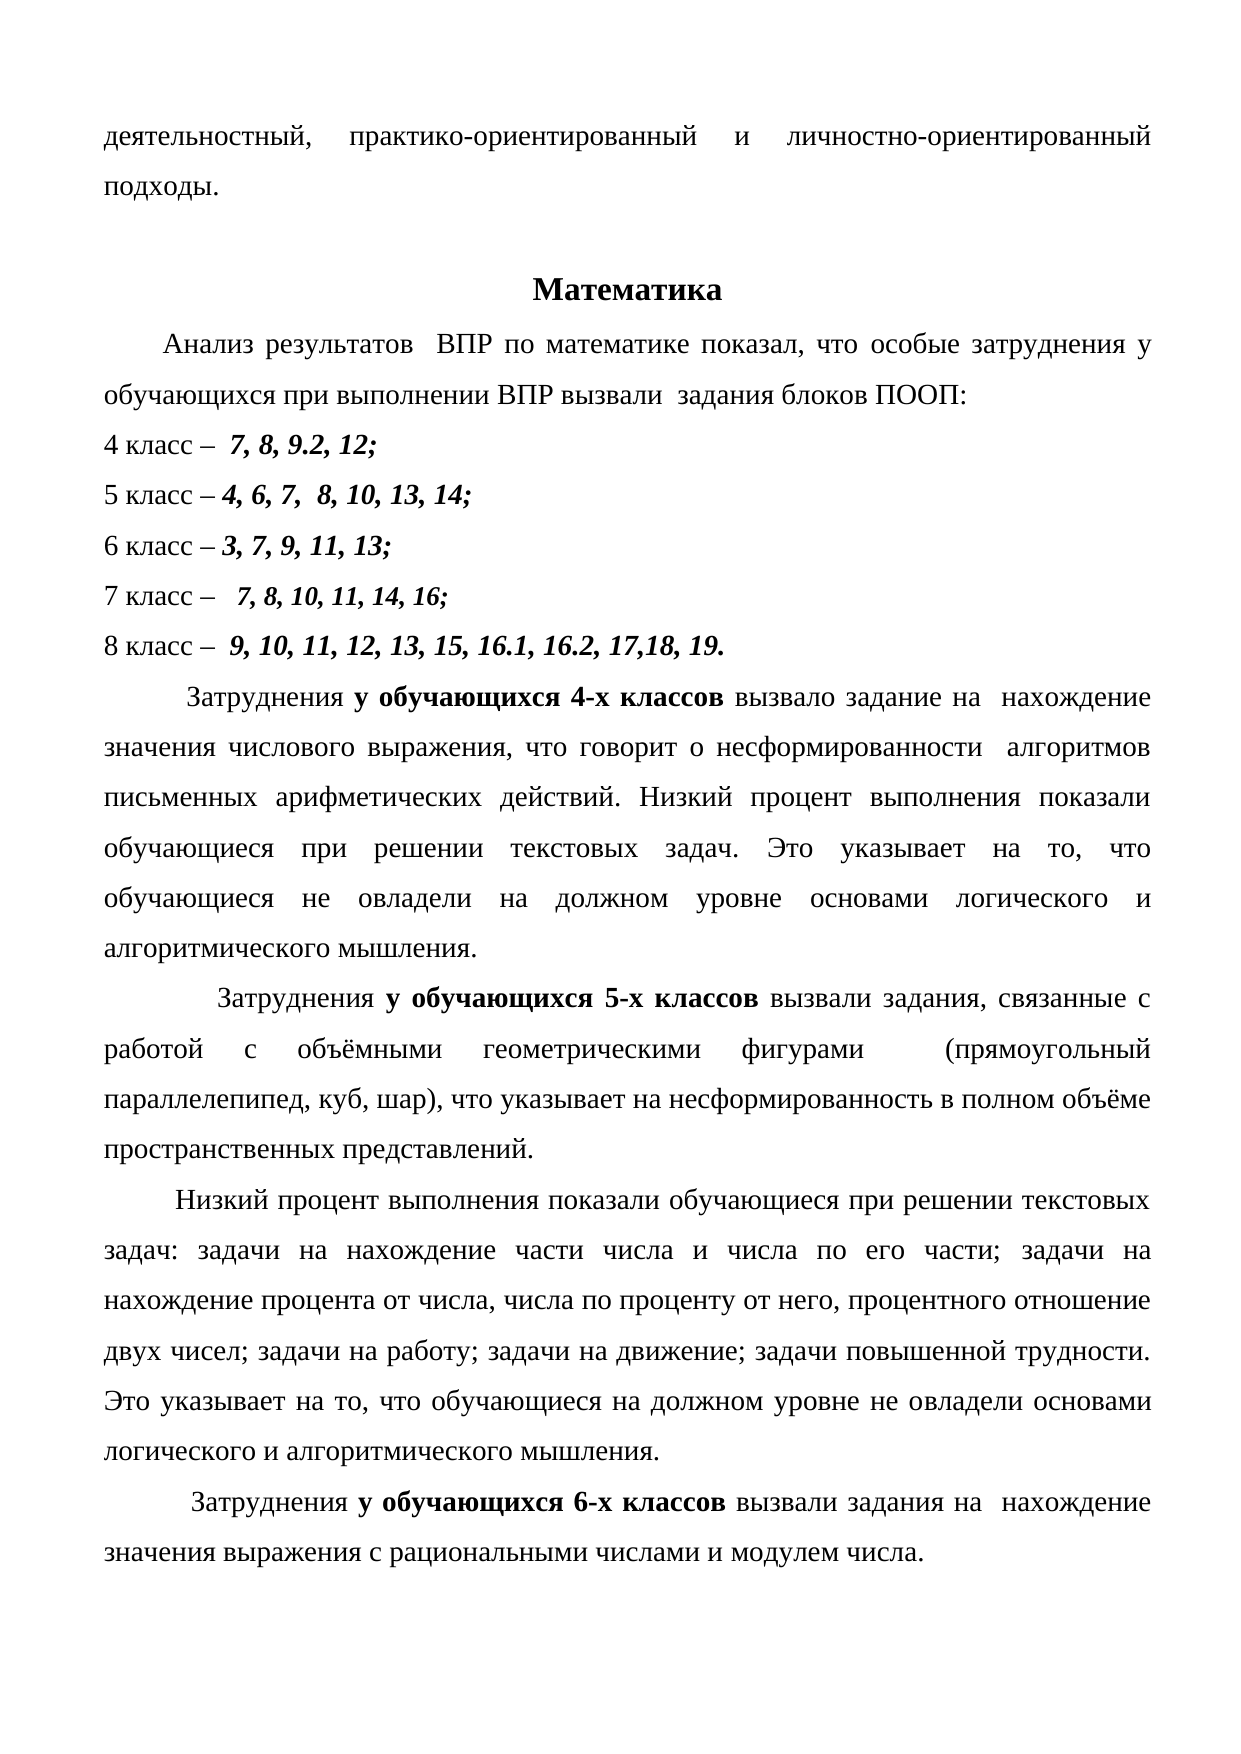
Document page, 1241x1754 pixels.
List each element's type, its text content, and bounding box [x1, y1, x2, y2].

text Затруднения у обучающихся 5-х классов вызвали задания, связанные с работой с объёмными геометрическими фигурами (прямоугольный параллелепипед, куб, шар), что указывает на несформированность в полном объёме пространственных представлений. [103, 981, 1152, 1165]
text 4 класс – 7, 8, 9.2, 12; [103, 427, 1152, 461]
text Затруднения у обучающихся 4-х классов вызвало задание на нахождение значения числового выражения, что говорит о несформированности алгоритмов письменных арифметических действий. Низкий процент выполнения показали обучающиеся при решении текстовых задач. Это указывает на то, что обучающиеся не овладели на должном уровне основами логического и алгоритмического мышления. [103, 679, 1152, 964]
text Анализ результатов ВПР по математике показал, что особые затруднения у обучающихся при выполнении ВПР вызвали задания блоков ПООП: [103, 327, 1152, 410]
text 5 класс – 4, 6, 7, 8, 10, 13, 14; [103, 477, 1152, 511]
text Математика [103, 269, 1152, 307]
text 6 класс – 3, 7, 9, 11, 13; [103, 528, 1152, 561]
text Затруднения у обучающихся 6-х классов вызвали задания на нахождение значения выражения с рациональными числами и модулем числа. [103, 1484, 1152, 1568]
text 7 класс – 7, 8, 10, 11, 14, 16; [103, 578, 1152, 612]
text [103, 118, 1152, 202]
text 8 класс – 9, 10, 11, 12, 13, 15, 16.1, 16.2, 17,18, 19. [103, 628, 1152, 662]
text Низкий процент выполнения показали обучающиеся при решении текстовых задач: задачи на нахождение части числа и числа по его части; задачи на нахождение процента от числа, числа по проценту от него, процентного отношение двух чисел; задачи на работу; задачи на движение; задачи повышенной трудности. Это указывает на то, что обучающиеся на должном уровне не овладели основами логического и алгоритмического мышления. [103, 1182, 1152, 1467]
